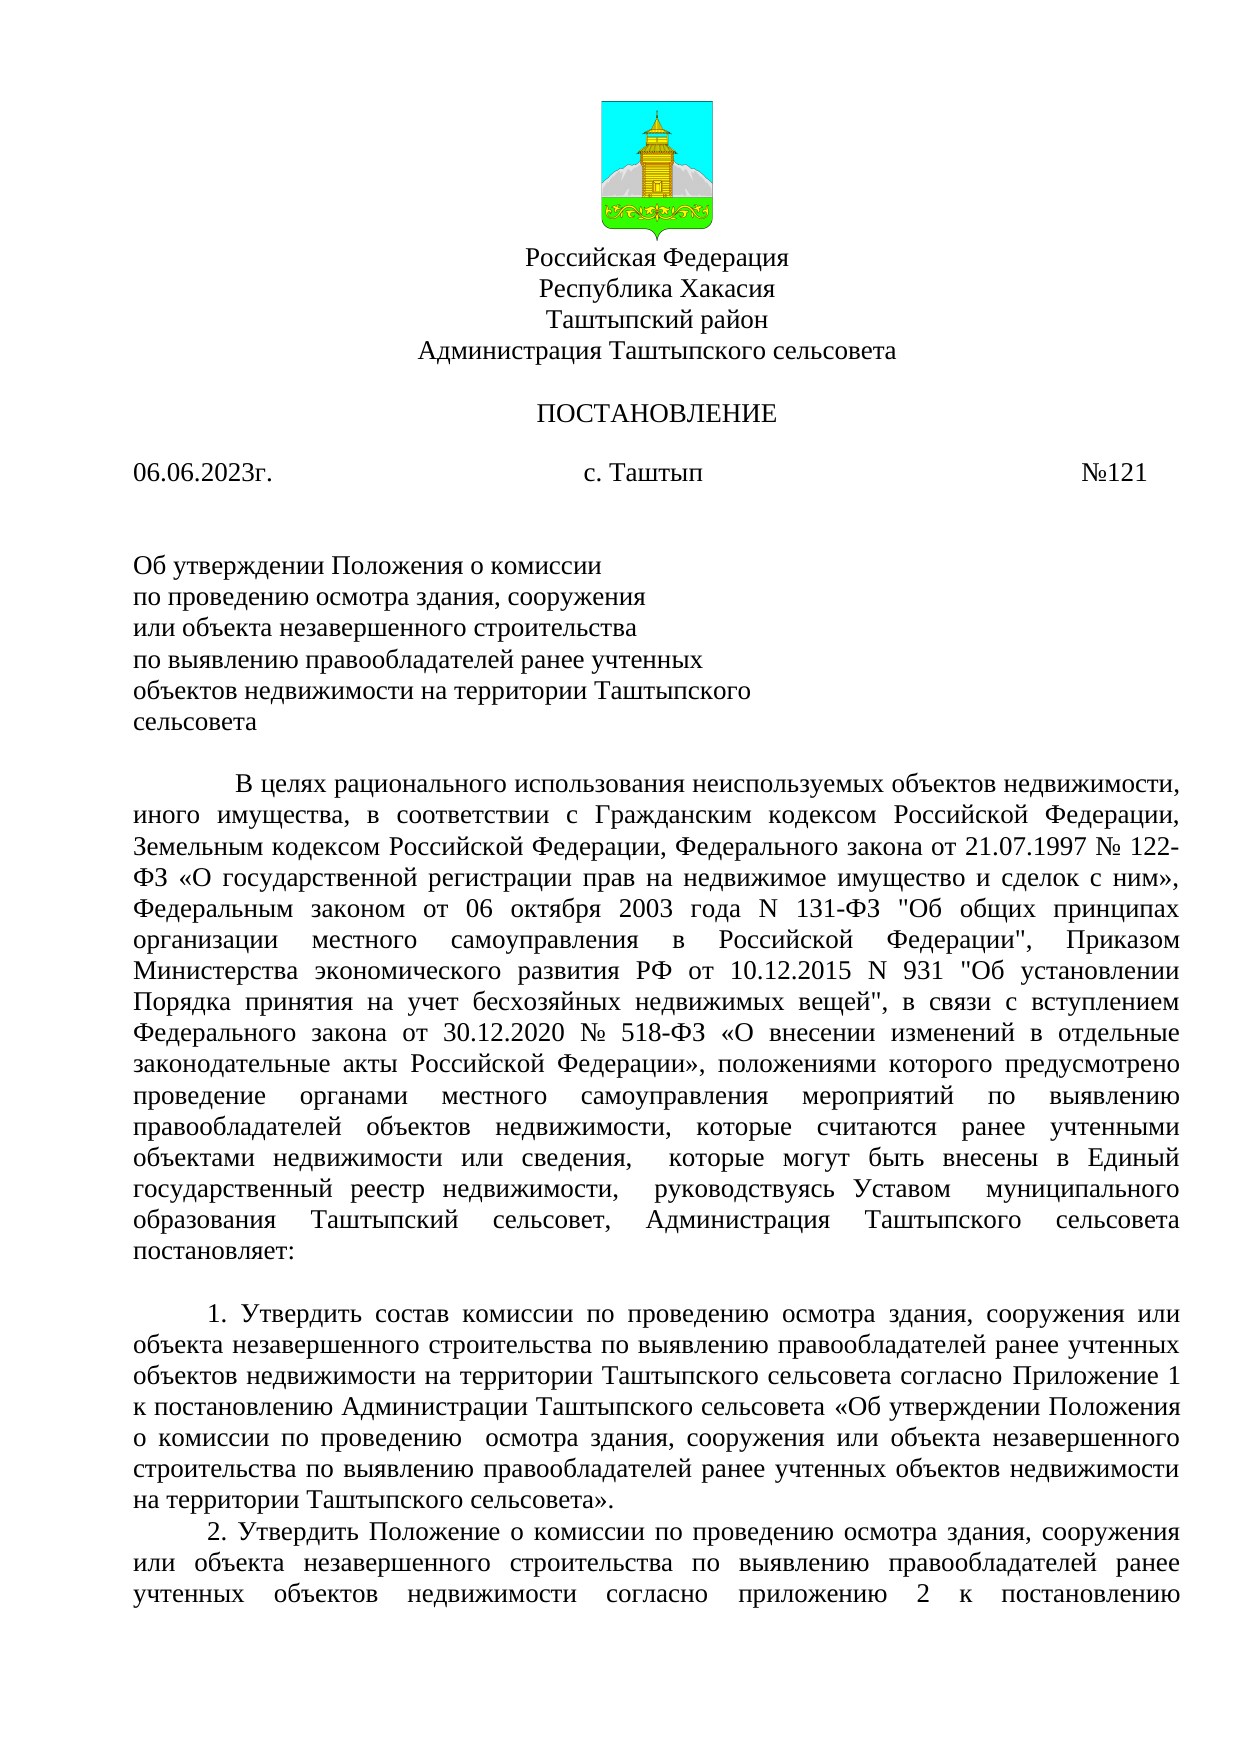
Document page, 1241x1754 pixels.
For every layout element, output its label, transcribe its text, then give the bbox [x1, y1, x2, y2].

text Российская Федерация [133, 241, 1181, 272]
text В целях рационального использования неиспользуемых объектов недвижимости, иного имущества, в соответствии с Гражданским кодексом Российской Федерации, Земельным кодексом Российской Федерации, Федерального закона от 21.07.1997 № 122-ФЗ «О государственной регистрации прав на недвижимое имущество и сделок с ним», Федеральным законом от 06 октября 2003 года N 131-ФЗ "Об общих принципах организации местного самоуправления в Российской Федерации", Приказом Министерства экономического развития РФ от 10.12.2015 N 931 "Об установлении Порядка принятия на учет бесхозяйных недвижимых вещей", в связи с вступлением Федерального закона от 30.12.2020 № 518-ФЗ «О внесении изменений в отдельные законодательные акты Российской Федерации», положениями которого предусмотрено проведение органами местного самоуправления мероприятий по выявлению правообладателей объектов недвижимости, которые считаются ранее учтенными объектами недвижимости или сведения, которые могут быть внесены в Единый государственный реестр недвижимости, руководствуясь Уставом муниципального образования Таштыпский сельсовет, Администрация Таштыпского сельсовета постановляет: [133, 767, 1181, 1266]
text Республика Хакасия [133, 272, 1181, 303]
text 1. Утвердить состав комиссии по проведению осмотра здания, сооружения или объекта незавершенного строительства по выявлению правообладателей ранее учтенных объектов недвижимости на территории Таштыпского сельсовета согласно Приложение 1 к постановлению Администрации Таштыпского сельсовета «Об утверждении Положения о комиссии по проведению осмотра здания, сооружения или объекта незавершенного строительства по выявлению правообладателей ранее учтенных объектов недвижимости на территории Таштыпского сельсовета». [133, 1297, 1181, 1515]
text ПОСТАНОВЛЕНИЕ [133, 397, 1181, 428]
text 06.06.2023г. с. Таштып №121 [133, 456, 1181, 487]
text Администрация Таштыпского сельсовета [133, 334, 1181, 366]
text по выявлению правообладателей ранее учтенных [133, 643, 1181, 674]
text по проведению осмотра здания, сооружения [133, 580, 1181, 612]
text Таштыпский район [133, 303, 1181, 334]
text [133, 1515, 1181, 1608]
text Об утверждении Положения о комиссии [133, 549, 1181, 580]
text сельсовета [133, 705, 1181, 736]
text или объекта незавершенного строительства [133, 612, 1181, 643]
picture [601, 101, 713, 241]
text объектов недвижимости на территории Таштыпского [133, 674, 1181, 705]
